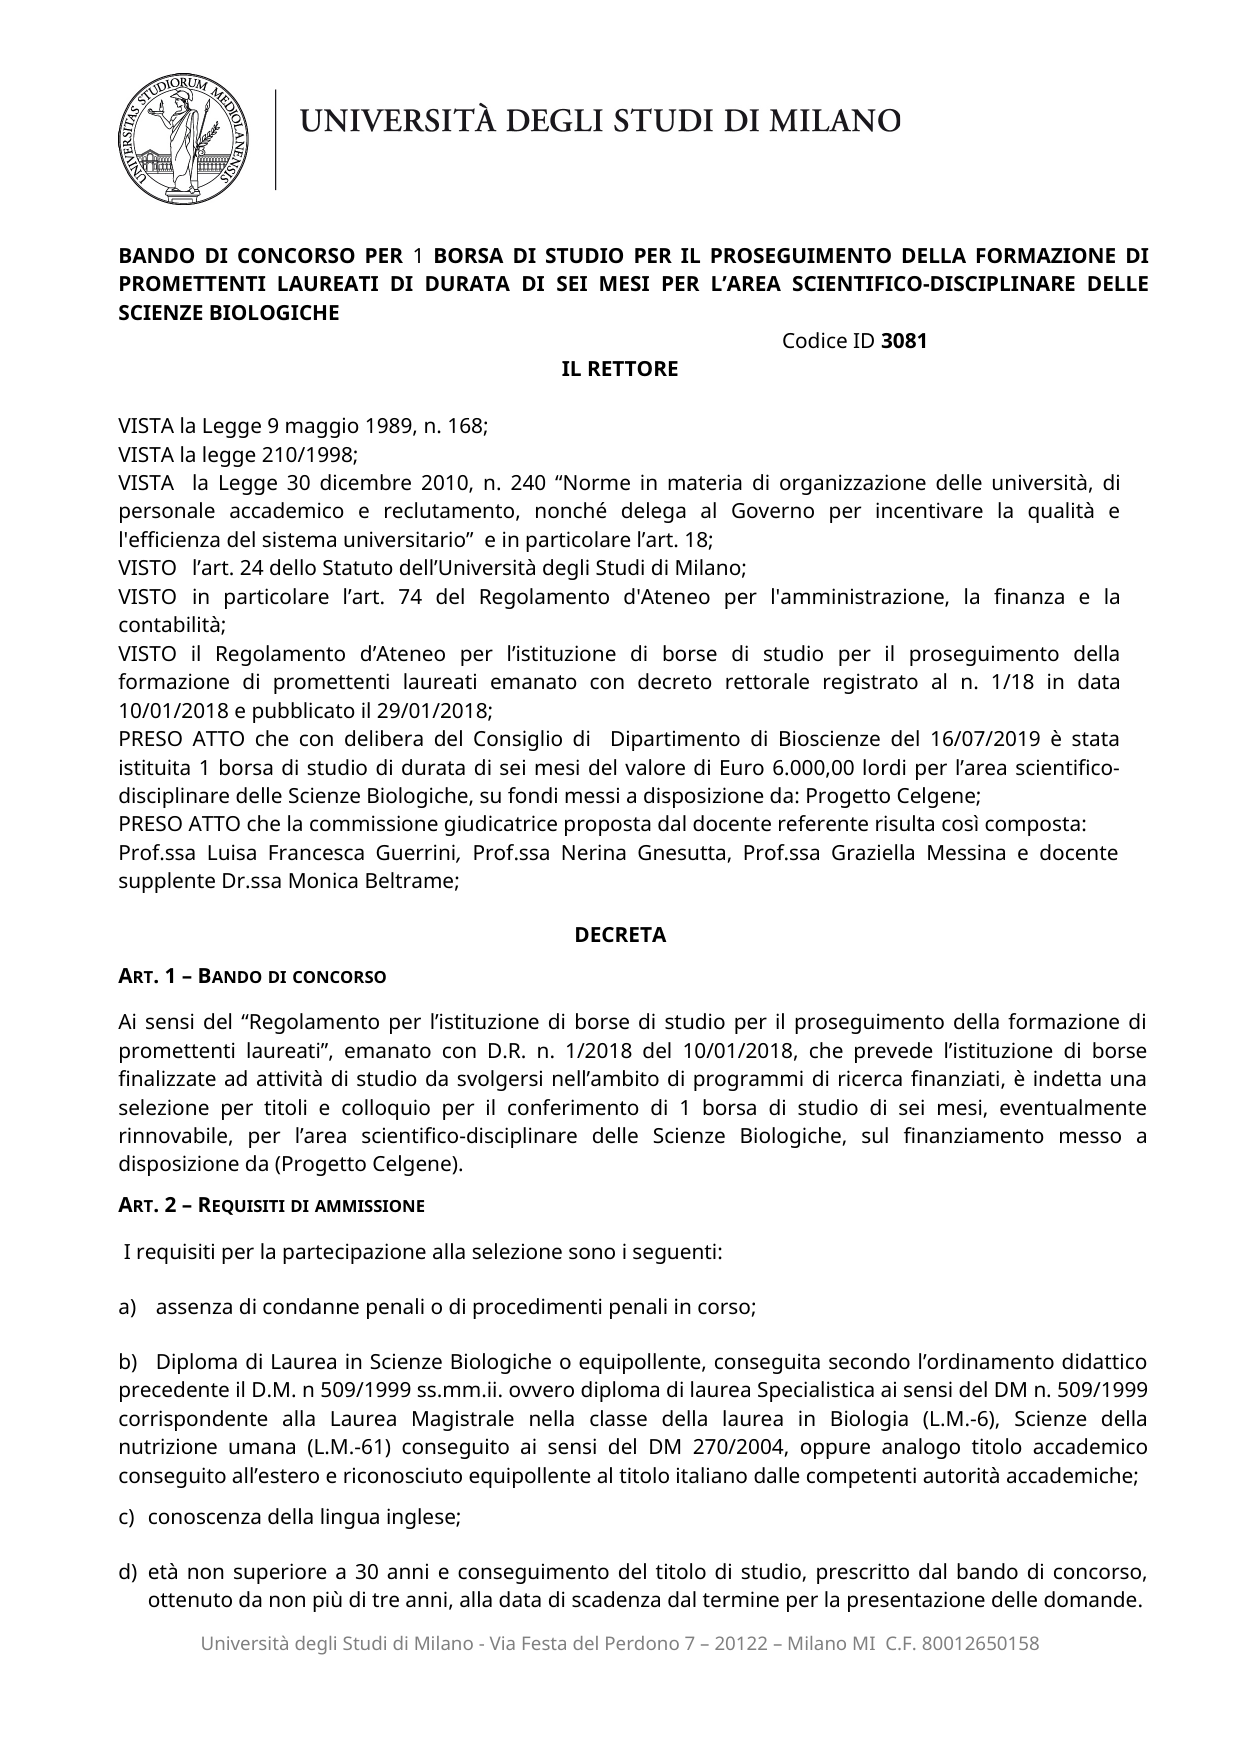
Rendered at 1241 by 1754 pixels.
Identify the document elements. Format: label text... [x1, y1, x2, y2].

text VISTA la Legge 30 dicembre 2010, n. 240 “Norme in materia di organizzazione delle università, di personale accademico e reclutamento, nonché delega al Governo per incentivare la qualità e l'efficienza del sistema universitario” e in particolare l’art. 18; [118, 468, 1122, 553]
text PRESO ATTO che la commissione giudicatrice proposta dal docente referente risulta così composta: [118, 809, 1119, 838]
text VISTA la Legge 9 maggio 1989, n. 168; [118, 411, 1122, 440]
text Art. 1 – Bando di concorso [118, 961, 1122, 989]
list assenza di condanne penali o di procedimenti penali in corso; [118, 1292, 1149, 1321]
picture [118, 73, 901, 205]
text Prof.ssa Luisa Francesca Guerrini, Prof.ssa Nerina Gnesutta, Prof.ssa Graziella Messina e docente supplente Dr.ssa Monica Beltrame; [118, 838, 1119, 895]
text VISTO il Regolamento d’Ateneo per l’istituzione di borse di studio per il proseguimento della formazione di promettenti laureati emanato con decreto rettorale registrato al n. 1/18 in data 10/01/2018 e pubblicato il 29/01/2018; [118, 639, 1122, 724]
list età non superiore a 30 anni e conseguimento del titolo di studio, prescritto dal bando di concorso, ottenuto da non più di tre anni, alla data di scadenza dal termine per la presentazione delle domande. [118, 1557, 1149, 1614]
text Art. 2 – Requisiti di ammissione [118, 1190, 1122, 1219]
text Codice ID 3081 [708, 326, 1122, 354]
list conoscenza della lingua inglese; [118, 1502, 1149, 1530]
text VISTO in particolare l’art. 74 del Regolamento d'Ateneo per l'amministrazione, la finanza e la contabilità; [118, 582, 1122, 639]
text VISTA la legge 210/1998; [118, 440, 1122, 468]
text BANDO DI CONCORSO PER 1 BORSA DI STUDIO PER IL PROSEGUIMENTO DELLA FORMAZIONE DI PROMETTENTI LAUREATI DI DURATA DI SEI MESI PER L’AREA SCIENTIFICO-DISCIPLINARE DELLE SCIENZE BIOLOGICHE [118, 241, 1149, 326]
text IL RETTORE [118, 354, 1122, 383]
text VISTO l’art. 24 dello Statuto dell’Università degli Studi di Milano; [118, 553, 1122, 582]
text b) Diploma di Laurea in Scienze Biologiche o equipollente, conseguita secondo l’ordinamento didattico precedente il D.M. n 509/1999 ss.mm.ii. ovvero diploma di laurea Specialistica ai sensi del DM n. 509/1999 corrispondente alla Laurea Magistrale nella classe della laurea in Biologia (L.M.-6), Scienze della nutrizione umana (L.M.-61) conseguito ai sensi del DM 270/2004, oppure analogo titolo accademico conseguito all’estero e riconosciuto equipollente al titolo italiano dalle competenti autorità accademiche; [118, 1347, 1149, 1489]
subtitle DECRETA [118, 920, 1122, 948]
text PRESO ATTO che con delibera del Consiglio di Dipartimento di Bioscienze del 16/07/2019 è stata istituita 1 borsa di studio di durata di sei mesi del valore di Euro 6.000,00 lordi per l’area scientifico-disciplinare delle Scienze Biologiche, su fondi messi a disposizione da: Progetto Celgene; [118, 724, 1122, 809]
text Ai sensi del “Regolamento per l’istituzione di borse di studio per il proseguimento della formazione di promettenti laureati”, emanato con D.R. n. 1/2018 del 10/01/2018, che prevede l’istituzione di borse finalizzate ad attività di studio da svolgersi nell’ambito di programmi di ricerca finanziati, è indetta una selezione per titoli e colloquio per il conferimento di 1 borsa di studio di sei mesi, eventualmente rinnovabile, per l’area scientifico-disciplinare delle Scienze Biologiche, sul finanziamento messo a disposizione da (Progetto Celgene). [118, 1007, 1149, 1178]
text I requisiti per la partecipazione alla selezione sono i seguenti: [118, 1237, 1149, 1265]
